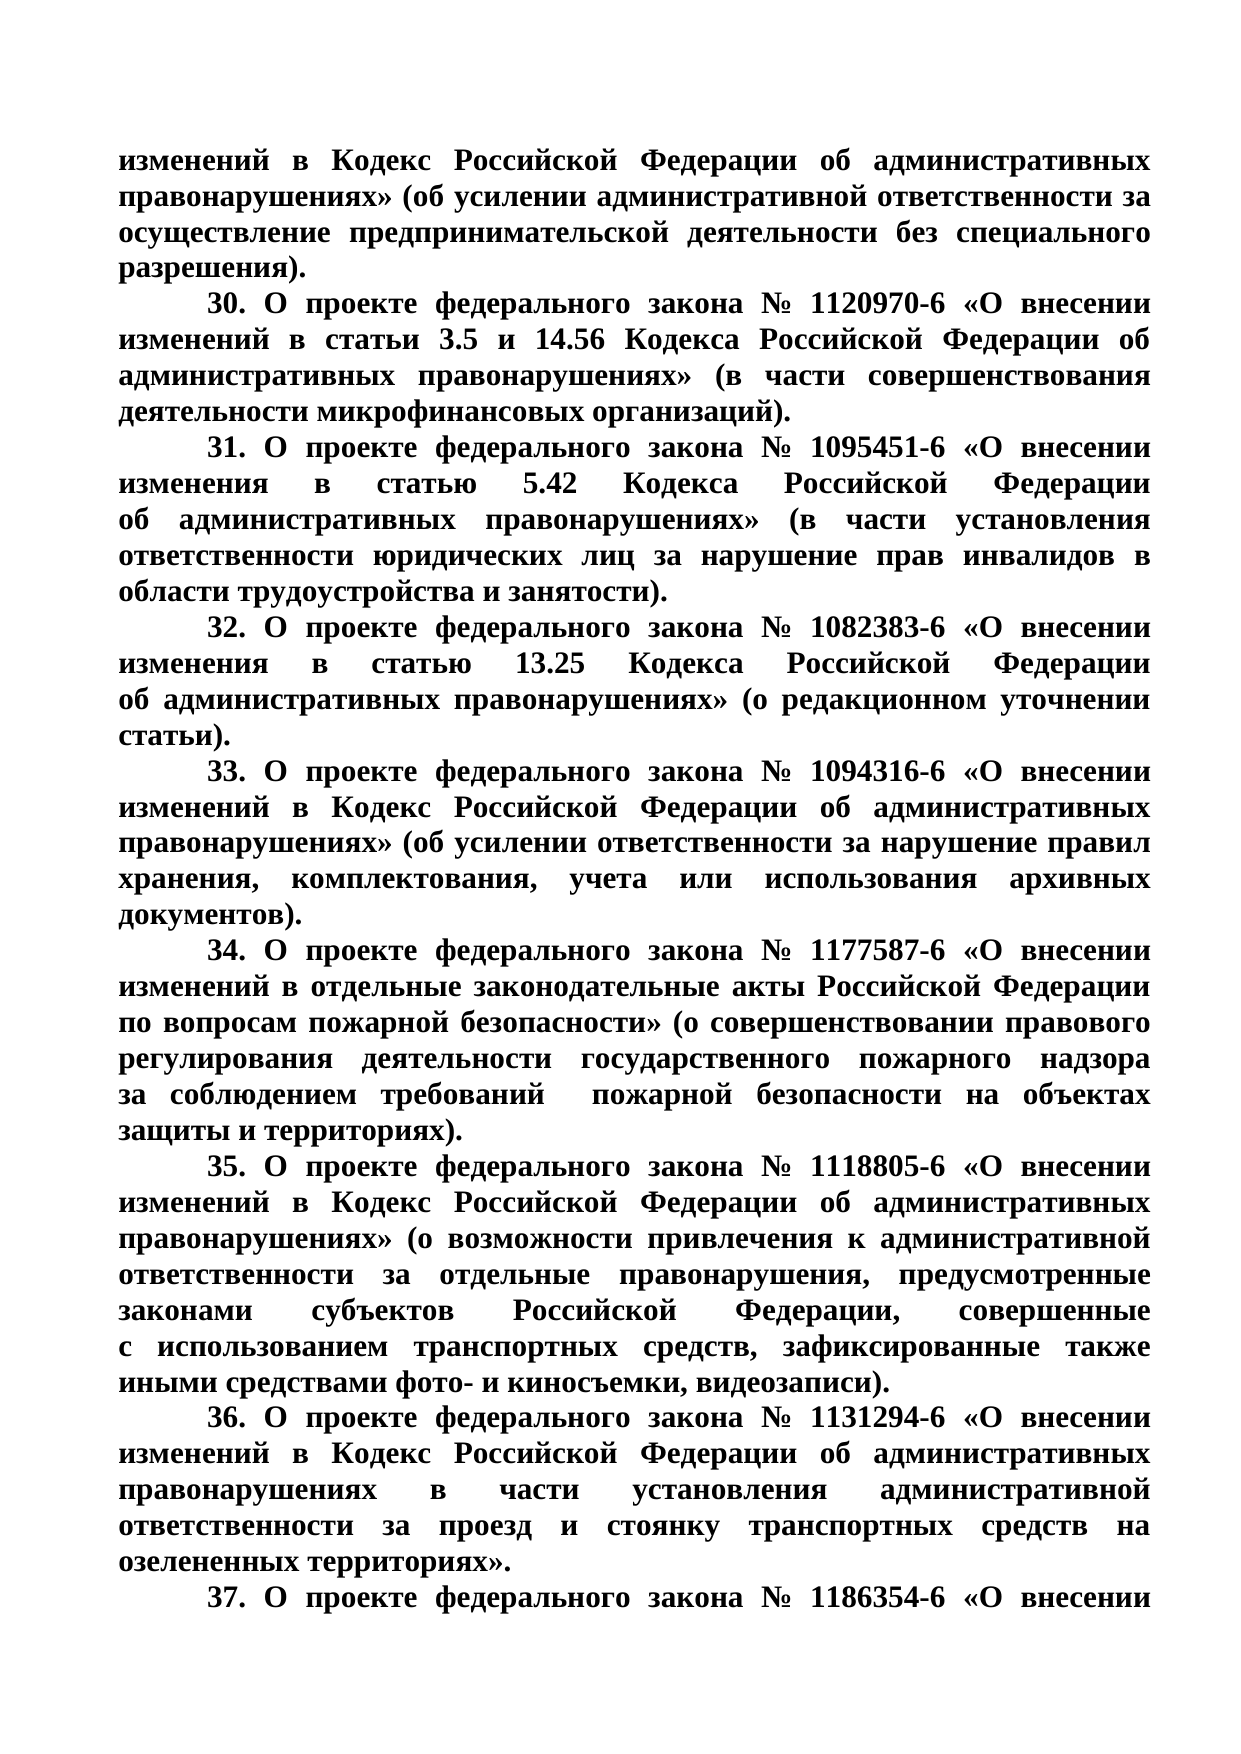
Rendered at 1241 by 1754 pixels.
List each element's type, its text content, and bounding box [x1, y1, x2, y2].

text 33. О проекте федерального закона № 1094316-6 «О внесении изменений в Кодекс Российской Федерации об административных правонарушениях» (об усилении ответственности за нарушение правил хранения, комплектования, учета или использования архивных документов). [118, 752, 1152, 932]
text 32. О проекте федерального закона № 1082383-6 «О внесении изменения в статью 13.25 Кодекса Российской Федерации об административных правонарушениях» (о редакционном уточнении статьи). [118, 608, 1152, 752]
text 31. О проекте федерального закона № 1095451-6 «О внесении изменения в статью 5.42 Кодекса Российской Федерации об административных правонарушениях» (в части установления ответственности юридических лиц за нарушение прав инвалидов в области трудоустройства и занятости). [118, 428, 1152, 608]
text 35. О проекте федерального закона № 1118805-6 «О внесении изменений в Кодекс Российской Федерации об административных правонарушениях» (о возможности привлечения к административной ответственности за отдельные правонарушения, предусмотренные законами субъектов Российской Федерации, совершенные с использованием транспортных средств, зафиксированные также иными средствами фото- и киносъемки, видеозаписи). [118, 1147, 1152, 1399]
text 30. О проекте федерального закона № 1120970-6 «О внесении изменений в статьи 3.5 и 14.56 Кодекса Российской Федерации об административных правонарушениях» (в части совершенствования деятельности микрофинансовых организаций). [118, 285, 1152, 428]
text 34. О проекте федерального закона № 1177587-6 «О внесении изменений в отдельные законодательные акты Российской Федерации по вопросам пожарной безопасности» (о совершенствовании правового регулирования деятельности государственного пожарного надзора за соблюдением требований пожарной безопасности на объектах защиты и территориях). [118, 932, 1152, 1147]
text 36. О проекте федерального закона № 1131294-6 «О внесении изменений в Кодекс Российской Федерации об административных правонарушениях в части установления административной ответственности за проезд и стоянку транспортных средств на озелененных территориях». [118, 1399, 1152, 1578]
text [118, 141, 1152, 285]
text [118, 1578, 1152, 1614]
